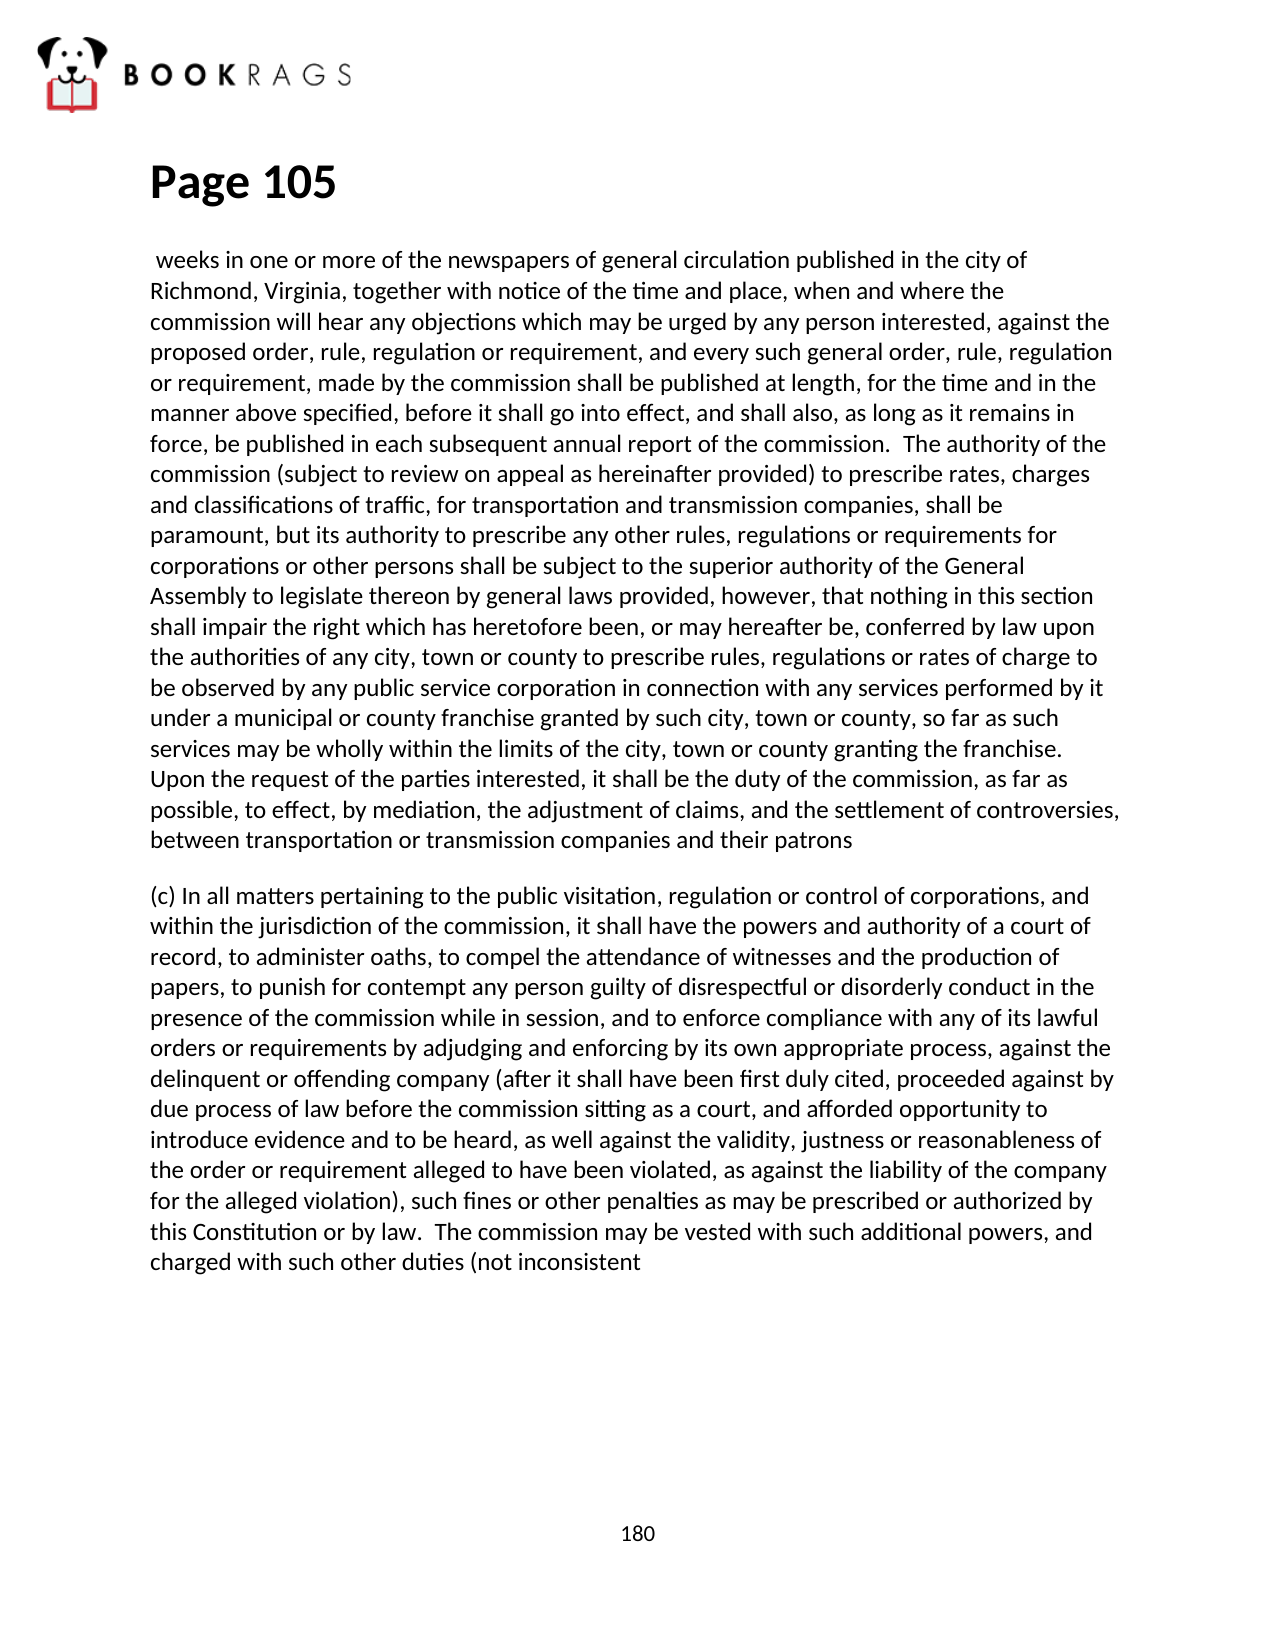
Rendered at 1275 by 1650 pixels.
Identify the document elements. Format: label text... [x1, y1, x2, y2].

text Page 105 [150, 150, 1125, 211]
text weeks in one or more of the newspapers of general circulation published in the city of Richmond, Virginia, together with notice of the time and place, when and where the commission will hear any objections which may be urged by any person interested, against the proposed order, rule, regulation or requirement, and every such general order, rule, regulation or requirement, made by the commission shall be published at length, for the time and in the manner above specified, before it shall go into effect, and shall also, as long as it remains in force, be published in each subsequent annual report of the commission. The authority of the commission (subject to review on appeal as hereinafter provided) to prescribe rates, charges and classifications of traffic, for transportation and transmission companies, shall be paramount, but its authority to prescribe any other rules, regulations or requirements for corporations or other persons shall be subject to the superior authority of the General Assembly to legislate thereon by general laws provided, however, that nothing in this section shall impair the right which has heretofore been, or may hereafter be, conferred by law upon the authorities of any city, town or county to prescribe rules, regulations or rates of charge to be observed by any public service corporation in connection with any services performed by it under a municipal or county franchise granted by such city, town or county, so far as such services may be wholly within the limits of the city, town or county granting the franchise. Upon the request of the parties interested, it shall be the duty of the commission, as far as possible, to effect, by mediation, the adjustment of claims, and the settlement of controversies, between transportation or transmission companies and their patrons [150, 244, 1125, 855]
picture [37, 37, 351, 113]
text (c) In all matters pertaining to the public visitation, regulation or control of corporations, and within the jurisdiction of the commission, it shall have the powers and authority of a court of record, to administer oaths, to compel the attendance of witnesses and the production of papers, to punish for contempt any person guilty of disrespectful or disorderly conduct in the presence of the commission while in session, and to enforce compliance with any of its lawful orders or requirements by adjudging and enforcing by its own appropriate process, against the delinquent or offending company (after it shall have been first duly cited, proceeded against by due process of law before the commission sitting as a court, and afforded opportunity to introduce evidence and to be heard, as well against the validity, justness or reasonableness of the order or requirement alleged to have been violated, as against the liability of the company for the alleged violation), such fines or other penalties as may be prescribed or authorized by this Constitution or by law. The commission may be vested with such additional powers, and charged with such other duties (not inconsistent [150, 880, 1125, 1277]
